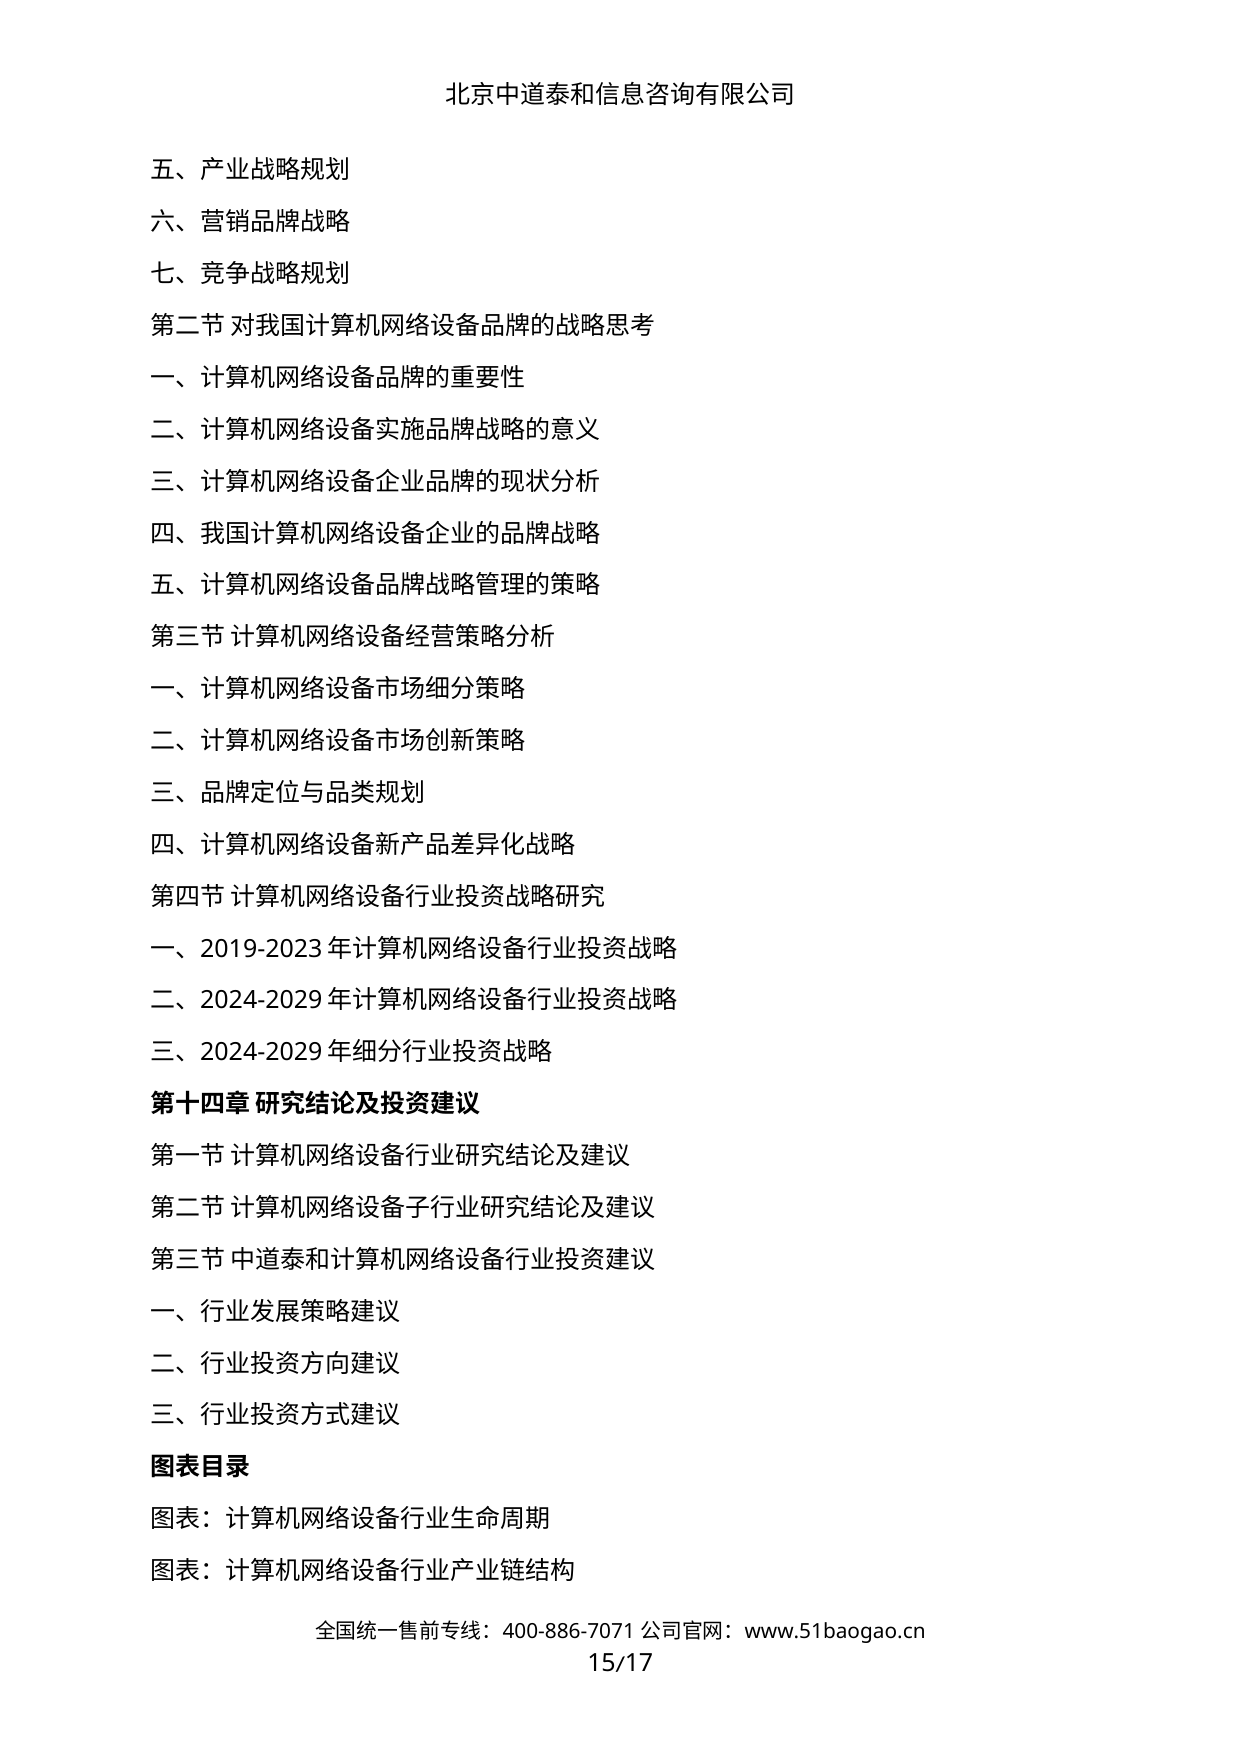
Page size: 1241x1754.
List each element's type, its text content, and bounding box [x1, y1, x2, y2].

text 一、2019-2023年计算机网络设备行业投资战略 [150, 928, 1090, 964]
text 第三节 中道泰和计算机网络设备行业投资建议 [150, 1239, 1090, 1276]
text 图表目录 [150, 1447, 1090, 1483]
text 四、计算机网络设备新产品差异化战略 [150, 824, 1090, 861]
text 第十四章 研究结论及投资建议 [150, 1084, 1090, 1120]
text 图表：计算机网络设备行业产业链结构 [150, 1551, 1090, 1587]
text 三、行业投资方式建议 [150, 1395, 1090, 1431]
text 四、我国计算机网络设备企业的品牌战略 [150, 513, 1090, 549]
text 三、品牌定位与品类规划 [150, 772, 1090, 809]
text 三、2024-2029年细分行业投资战略 [150, 1032, 1090, 1068]
text 第三节 计算机网络设备经营策略分析 [150, 617, 1090, 653]
text 二、计算机网络设备市场创新策略 [150, 721, 1090, 757]
text 二、2024-2029年计算机网络设备行业投资战略 [150, 980, 1090, 1016]
text 第四节 计算机网络设备行业投资战略研究 [150, 876, 1090, 912]
text 一、计算机网络设备市场细分策略 [150, 669, 1090, 705]
text 五、产业战略规划 [150, 150, 1090, 186]
text 二、行业投资方向建议 [150, 1343, 1090, 1379]
text 二、计算机网络设备实施品牌战略的意义 [150, 409, 1090, 446]
text 五、计算机网络设备品牌战略管理的策略 [150, 565, 1090, 601]
text 七、竞争战略规划 [150, 254, 1090, 290]
text 一、行业发展策略建议 [150, 1291, 1090, 1327]
text 六、营销品牌战略 [150, 202, 1090, 238]
text 第二节 对我国计算机网络设备品牌的战略思考 [150, 306, 1090, 342]
text 一、计算机网络设备品牌的重要性 [150, 357, 1090, 394]
text 图表：计算机网络设备行业生命周期 [150, 1499, 1090, 1535]
text 三、计算机网络设备企业品牌的现状分析 [150, 461, 1090, 497]
text 第二节 计算机网络设备子行业研究结论及建议 [150, 1187, 1090, 1224]
text 第一节 计算机网络设备行业研究结论及建议 [150, 1136, 1090, 1172]
